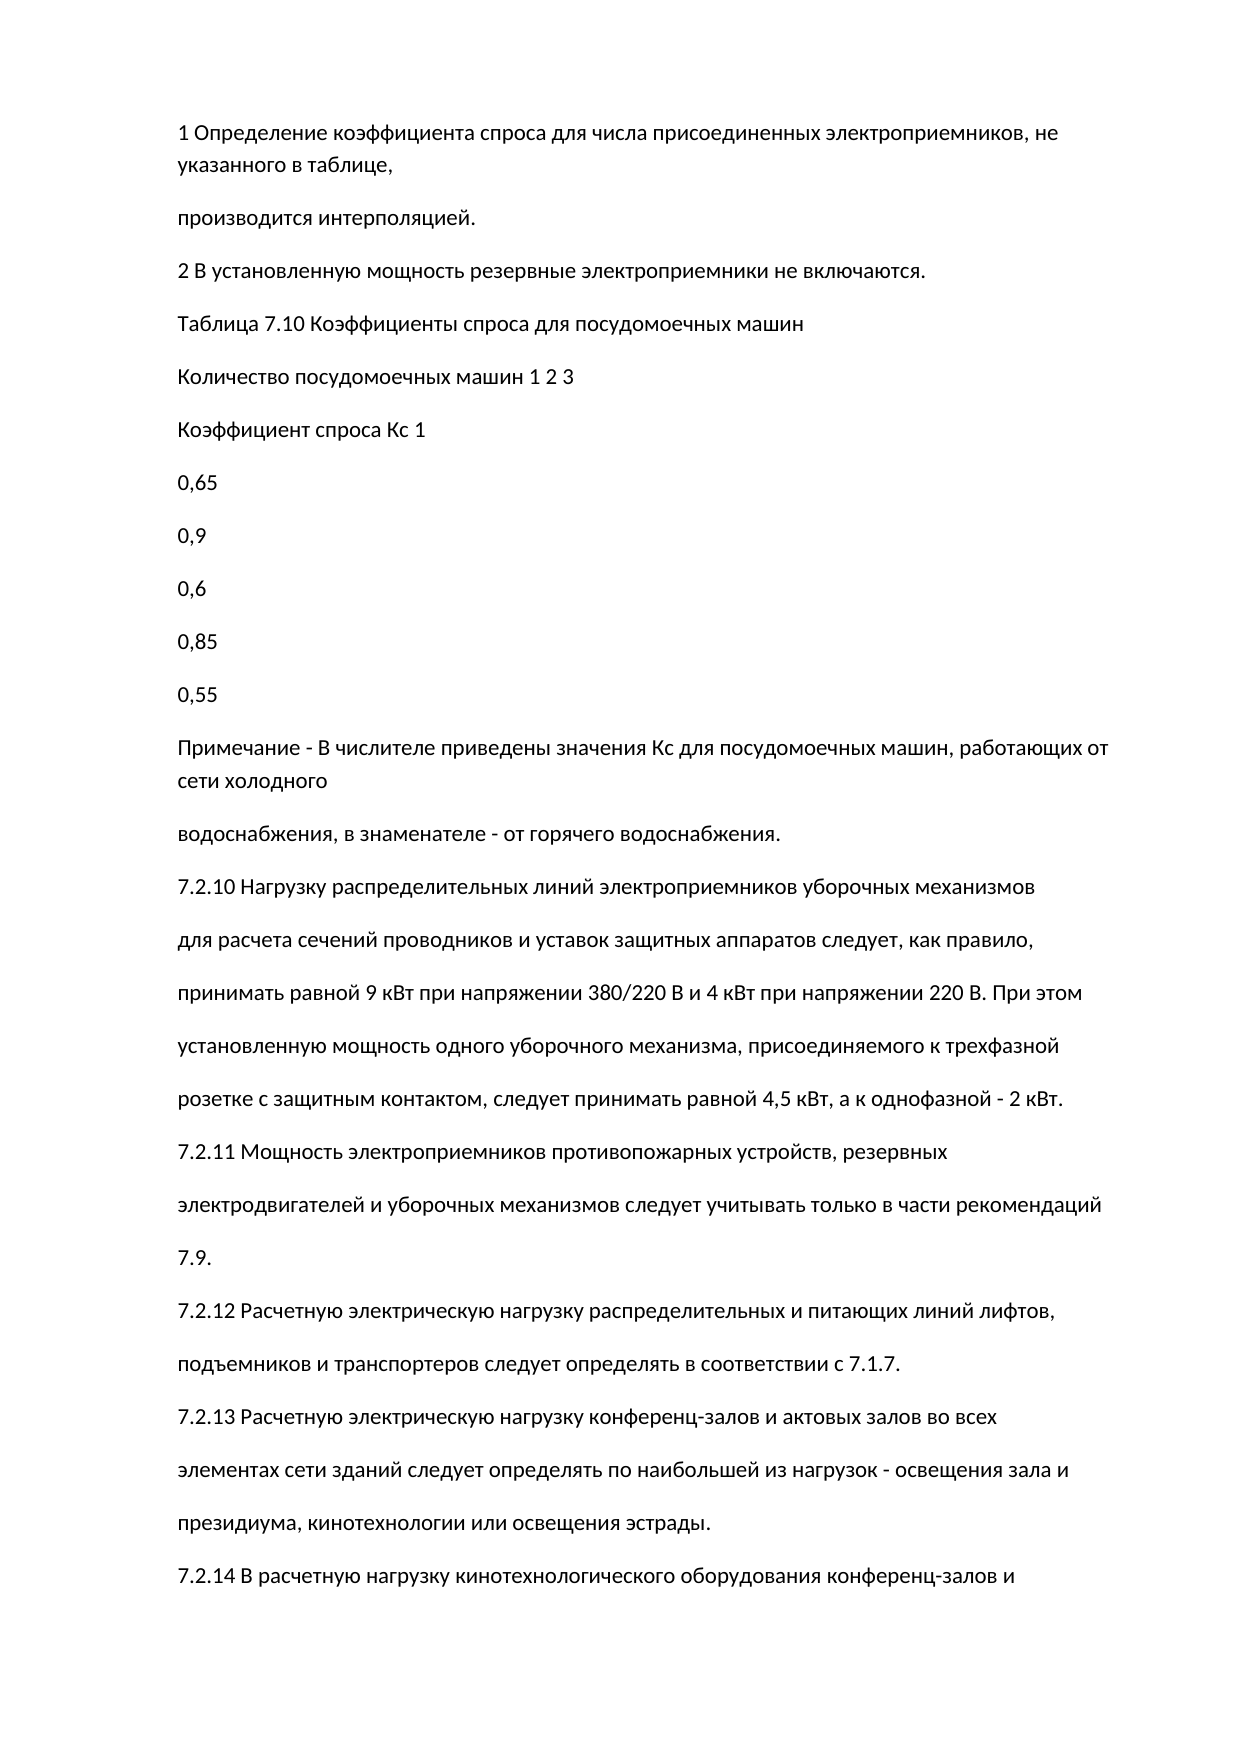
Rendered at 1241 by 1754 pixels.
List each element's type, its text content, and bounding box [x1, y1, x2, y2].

text 0,55 [177, 681, 1152, 708]
text 0,6 [177, 574, 1152, 602]
text 1 Определение коэффициента спроса для числа присоединенных электроприемников, не указанного в таблице, [177, 118, 1152, 178]
text Коэффициент спроса Кс 1 [177, 415, 1152, 443]
text 7.9. [177, 1243, 1152, 1271]
text Таблица 7.10 Коэффициенты спроса для посудомоечных машин [177, 309, 1152, 337]
text 0,65 [177, 468, 1152, 496]
text установленную мощность одного уборочного механизма, присоединяемого к трехфазной [177, 1031, 1152, 1059]
text для расчета сечений проводников и уставок защитных аппаратов следует, как правило, [177, 925, 1152, 953]
text 2 В установленную мощность резервные электроприемники не включаются. [177, 256, 1152, 284]
text 7.2.13 Расчетную электрическую нагрузку конференц-залов и актовых залов во всех [177, 1402, 1152, 1430]
text 7.2.14 В расчетную нагрузку кинотехнологического оборудования конференц-залов и [177, 1561, 1152, 1589]
text 7.2.11 Мощность электроприемников противопожарных устройств, резервных [177, 1137, 1152, 1165]
text Количество посудомоечных машин 1 2 3 [177, 362, 1152, 390]
text розетке с защитным контактом, следует принимать равной 4,5 кВт, а к однофазной - 2 кВт. [177, 1084, 1152, 1112]
text принимать равной 9 кВт при напряжении 380/220 В и 4 кВт при напряжении 220 В. При этом [177, 978, 1152, 1006]
text водоснабжения, в знаменателе - от горячего водоснабжения. [177, 819, 1152, 847]
text 7.2.10 Нагрузку распределительных линий электроприемников уборочных механизмов [177, 872, 1152, 900]
text 0,85 [177, 627, 1152, 656]
text подъемников и транспортеров следует определять в соответствии с 7.1.7. [177, 1349, 1152, 1377]
text 7.2.12 Расчетную электрическую нагрузку распределительных и питающих линий лифтов, [177, 1296, 1152, 1324]
text элементах сети зданий следует определять по наибольшей из нагрузок - освещения зала и [177, 1455, 1152, 1483]
text президиума, кинотехнологии или освещения эстрады. [177, 1508, 1152, 1536]
text 0,9 [177, 521, 1152, 549]
text производится интерполяцией. [177, 203, 1152, 231]
text электродвигателей и уборочных механизмов следует учитывать только в части рекомендаций [177, 1190, 1152, 1218]
text Примечание - В числителе приведены значения Кс для посудомоечных машин, работающих от сети холодного [177, 733, 1152, 794]
